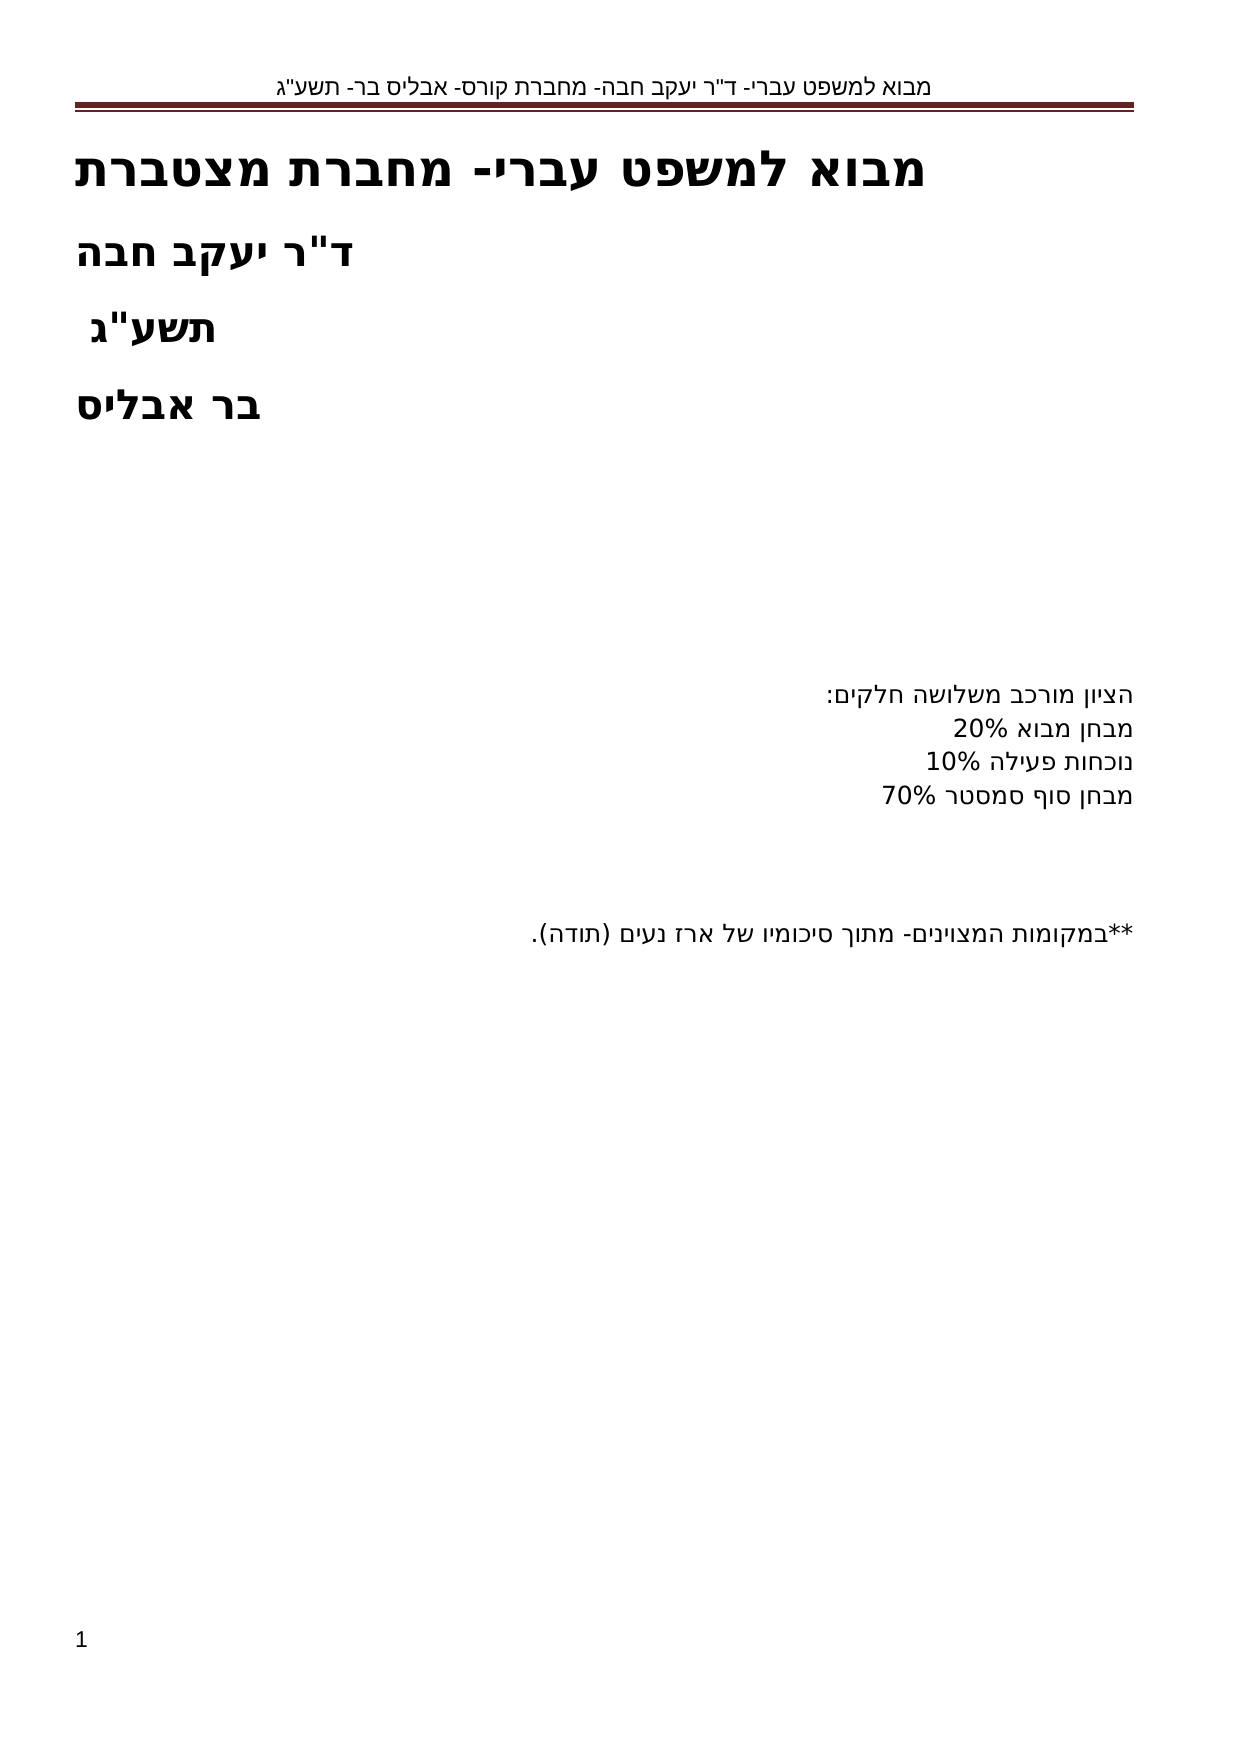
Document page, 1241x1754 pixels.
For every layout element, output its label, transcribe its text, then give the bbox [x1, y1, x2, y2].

text מבוא למשפט עברי- מחברת מצטברת [75, 139, 1134, 198]
text ד"ר יעקב חבה [75, 227, 1134, 276]
text בר אבליס [75, 380, 1134, 429]
text מבחן מבוא 20% [75, 714, 1134, 743]
text **במקומות המצוינים- מתוך סיכומיו של ארז נעים (תודה). [75, 919, 1134, 949]
text נוכחות פעילה 10% [75, 747, 1134, 777]
text מבחן סוף סמסטר 70% [75, 781, 1134, 810]
text הציון מורכב משלושה חלקים: [75, 680, 1134, 709]
text תשע"ג [75, 304, 1134, 352]
